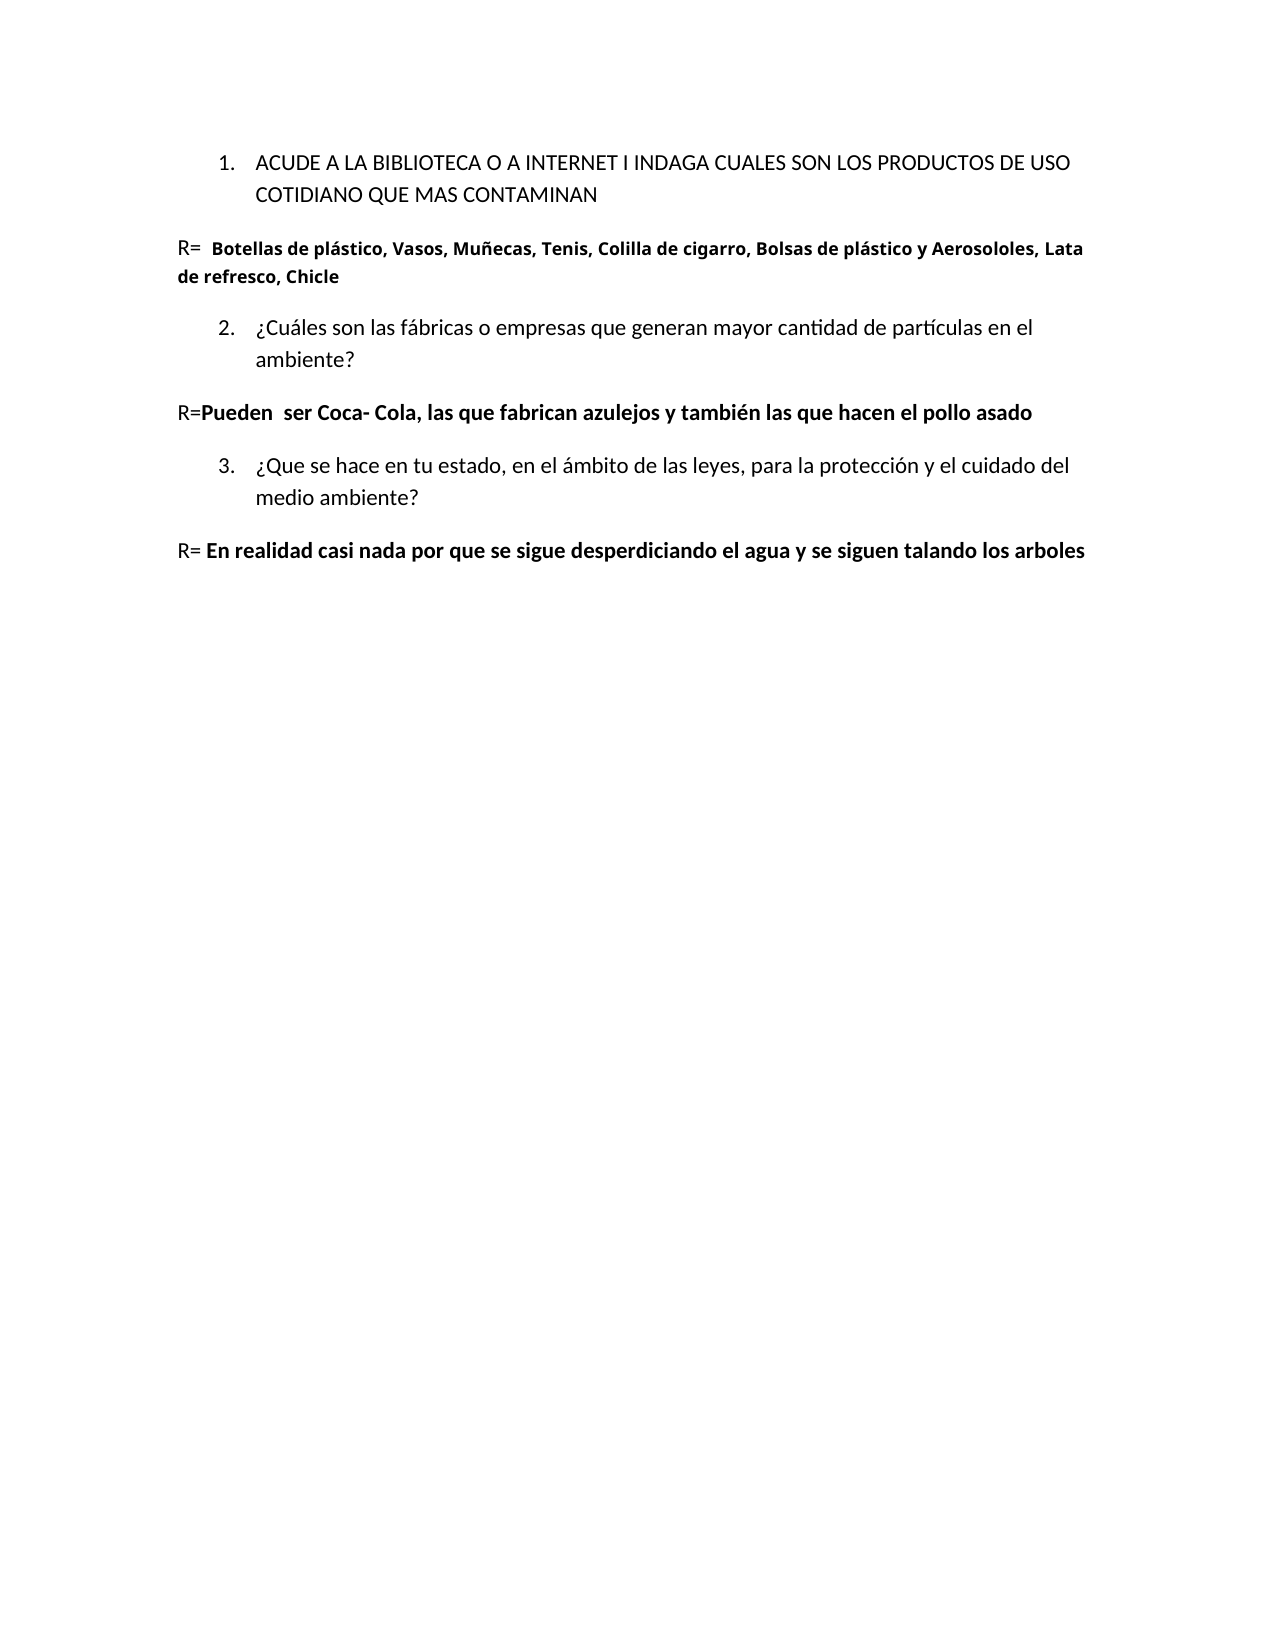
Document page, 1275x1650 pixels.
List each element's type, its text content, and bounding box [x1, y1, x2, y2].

list ¿Cuáles son las fábricas o empresas que generan mayor cantidad de partículas en el ambiente? [218, 313, 1098, 373]
list ACUDE A LA BIBLIOTECA O A INTERNET I INDAGA CUALES SON LOS PRODUCTOS DE USO COTIDIANO QUE MAS CONTAMINAN [218, 148, 1098, 208]
text R=Pueden ser Coca- Cola, las que fabrican azulejos y también las que hacen el pollo asado [177, 398, 1098, 426]
text R= En realidad casi nada por que se sigue desperdiciando el agua y se siguen talando los arboles [177, 536, 1098, 564]
text R= Botellas de plástico, Vasos, Muñecas, Tenis, Colilla de cigarro, Bolsas de plástico y Aerosololes, Lata de refresco, Chicle [177, 233, 1098, 288]
list ¿Que se hace en tu estado, en el ámbito de las leyes, para la protección y el cuidado del medio ambiente? [218, 451, 1098, 511]
